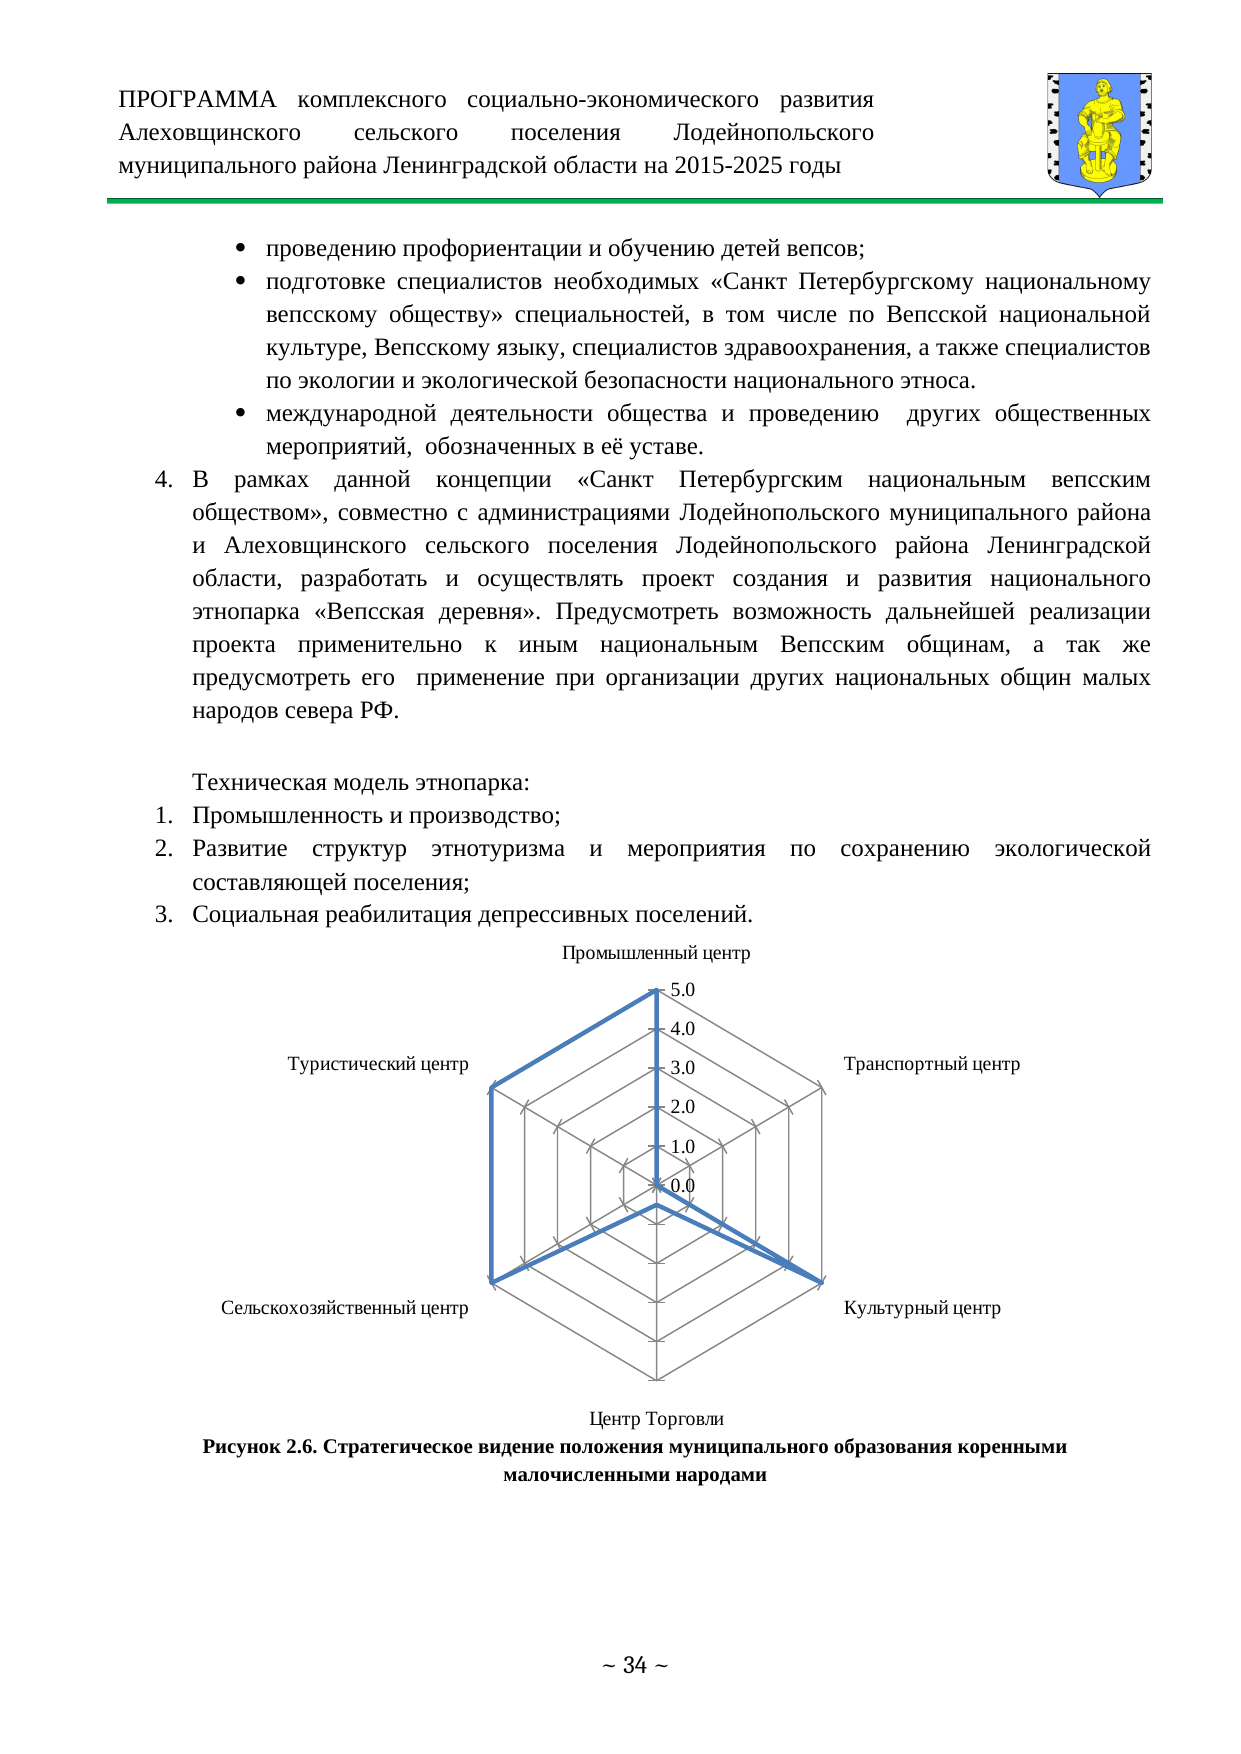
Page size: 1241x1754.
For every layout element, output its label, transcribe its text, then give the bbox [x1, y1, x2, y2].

list Социальная реабилитация депрессивных поселений. [154, 899, 1152, 928]
text Рисунок 2.6. Стратегическое видение положения муниципального образования коренными малочисленными народами [118, 1434, 1152, 1486]
list международной деятельности общества и проведению других общественных мероприятий, обозначенных в её уставе. [236, 398, 1152, 460]
list проведению профориентации и обучению детей вепсов; [236, 233, 1152, 262]
picture [1047, 73, 1152, 198]
list Промышленность и производство; [154, 801, 1152, 829]
list В рамках данной концепции «Санкт Петербургским национальным вепсским обществом», совместно с администрациями Лодейнопольского муниципального района и Алеховщинского сельского поселения Лодейнопольского района Ленинградской области, разработать и осуществлять проект создания и развития национального этнопарка «Вепсская деревня». Предусмотреть возможность дальнейшей реализации проекта применительно к иным национальным Вепсским общинам, а так же предусмотреть его применение при организации других национальных общин малых народов севера РФ. [154, 464, 1152, 724]
list Развитие структур этнотуризма и мероприятия по сохранению экологической составляющей поселения; [154, 833, 1152, 895]
text Техническая модель этнопарка: [118, 767, 1152, 796]
list подготовке специалистов необходимых «Санкт Петербургскому национальному вепсскому обществу» специальностей, в том числе по Вепсской национальной культуре, Вепсскому языку, специалистов здравоохранения, а также специалистов по экологии и экологической безопасности национального этноса. [236, 266, 1152, 394]
